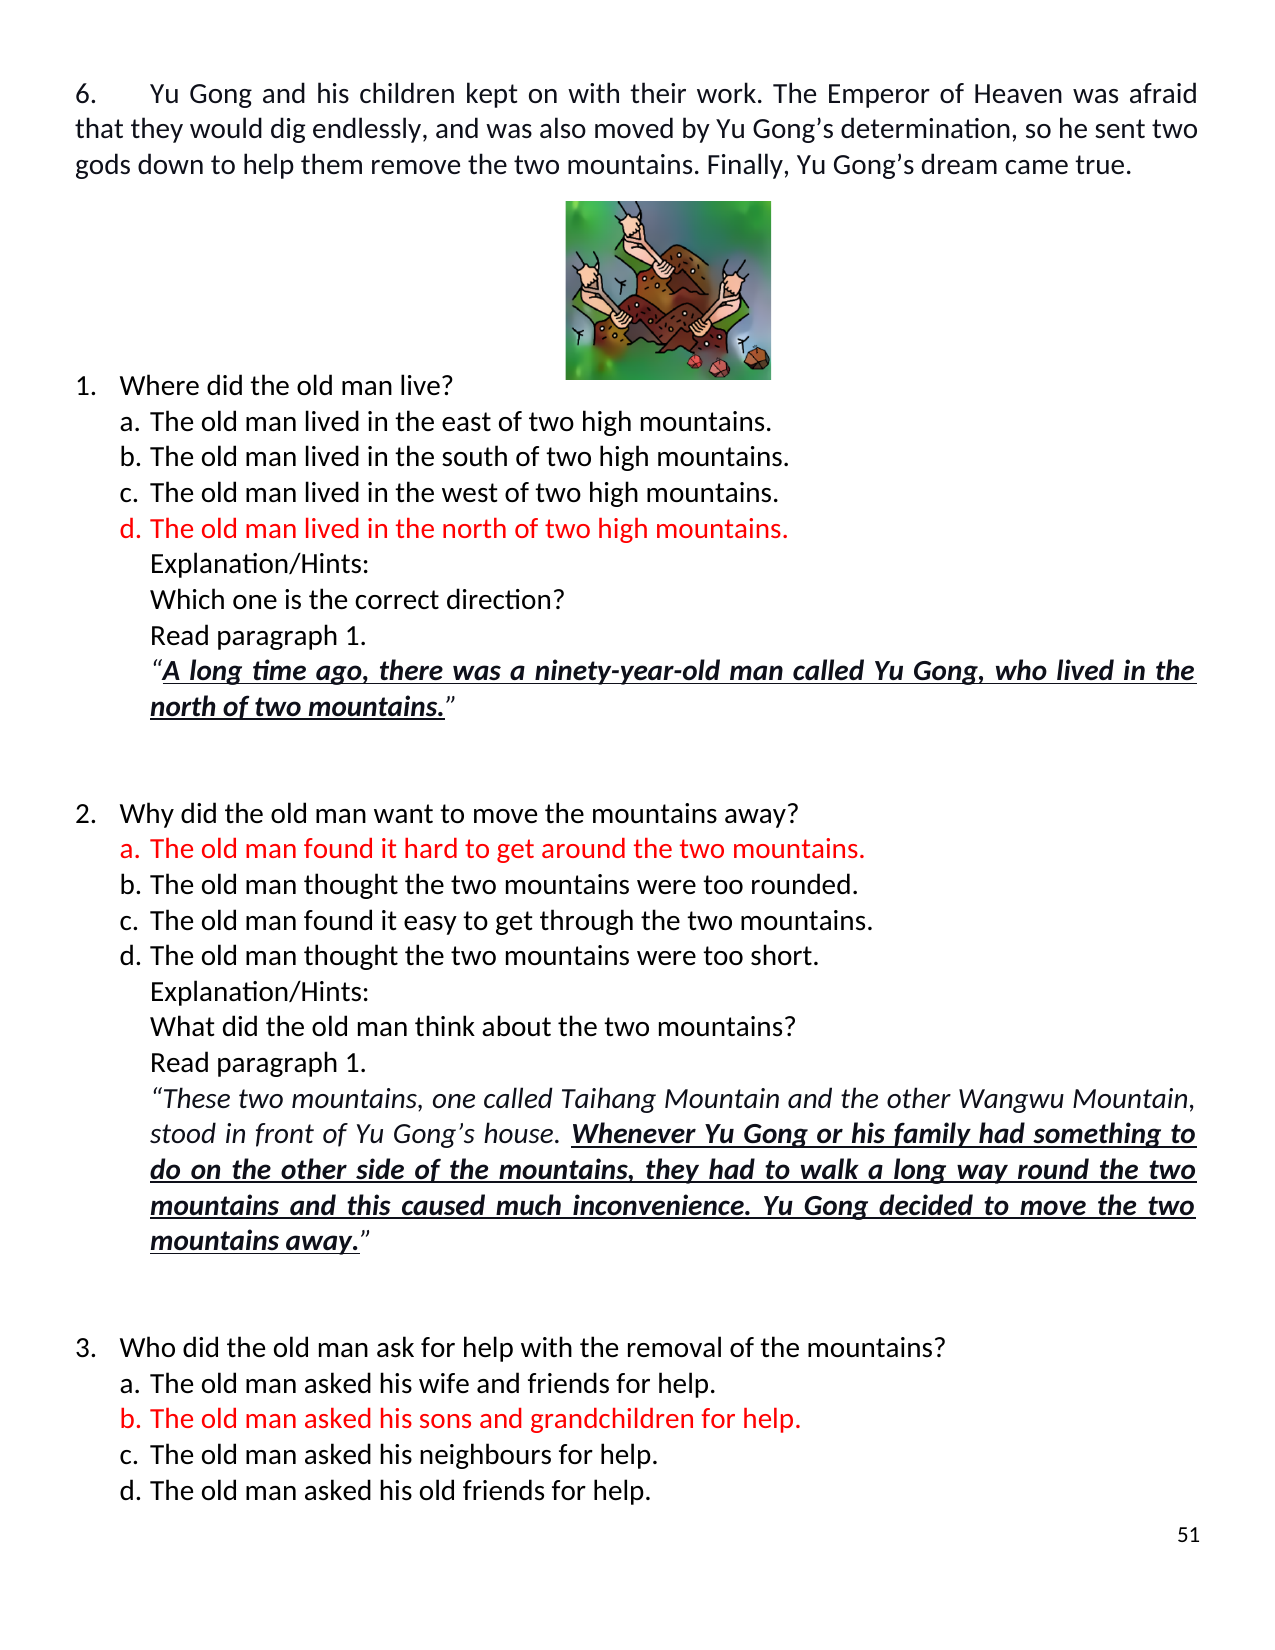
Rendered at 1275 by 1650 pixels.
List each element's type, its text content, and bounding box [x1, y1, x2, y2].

list The old man asked his wife and friends for help. [119, 1365, 1200, 1400]
list Read paragraph 1. [121, 617, 1200, 652]
list The old man found it hard to get around the two mountains. [119, 830, 1200, 866]
list The old man asked his neighbours for help. [119, 1436, 1200, 1472]
list What did the old man think about the two mountains? [121, 1008, 1200, 1044]
list Which one is the correct direction? [121, 581, 1200, 617]
list The old man asked his sons and grandchildren for help. [119, 1400, 1200, 1436]
list Explanation/Hints: [121, 973, 1200, 1008]
list The old man lived in the west of two high mountains. [119, 474, 1200, 510]
list The old man lived in the east of two high mountains. [119, 403, 1200, 438]
list The old man asked his old friends for help. [119, 1472, 1200, 1507]
list Read paragraph 1. [121, 1044, 1200, 1080]
list Where did the old man live? [75, 367, 1200, 403]
list Who did the old man ask for help with the removal of the mountains? [75, 1329, 1200, 1365]
list The old man thought the two mountains were too rounded. [119, 866, 1200, 902]
picture [565, 201, 772, 380]
list Explanation/Hints: [121, 545, 1200, 581]
list The old man found it easy to get through the two mountains. [119, 902, 1200, 937]
list The old man thought the two mountains were too short. [119, 937, 1200, 973]
list The old man lived in the north of two high mountains. [119, 510, 1200, 545]
text “These two mountains, one called Taihang Mountain and the other Wangwu Mountain, stood in front of Yu Gong’s house. Whenever Yu Gong or his family had something to do on the other side of the mountains, they had to walk a long way round the two mountains and this caused much inconvenience. Yu Gong decided to move the two mountains away.” [150, 1080, 1200, 1258]
text 6. Yu Gong and his children kept on with their work. The Emperor of Heaven was afraid that they would dig endlessly, and was also moved by Yu Gong’s determination, so he sent two gods down to help them remove the two mountains. Finally, Yu Gong’s dream came true. [75, 75, 1200, 182]
list The old man lived in the south of two high mountains. [119, 438, 1200, 474]
list Why did the old man want to move the mountains away? [75, 795, 1200, 830]
list “A long time ago, there was a ninety-year-old man called Yu Gong, who lived in the north of two mountains.” [150, 652, 1200, 723]
